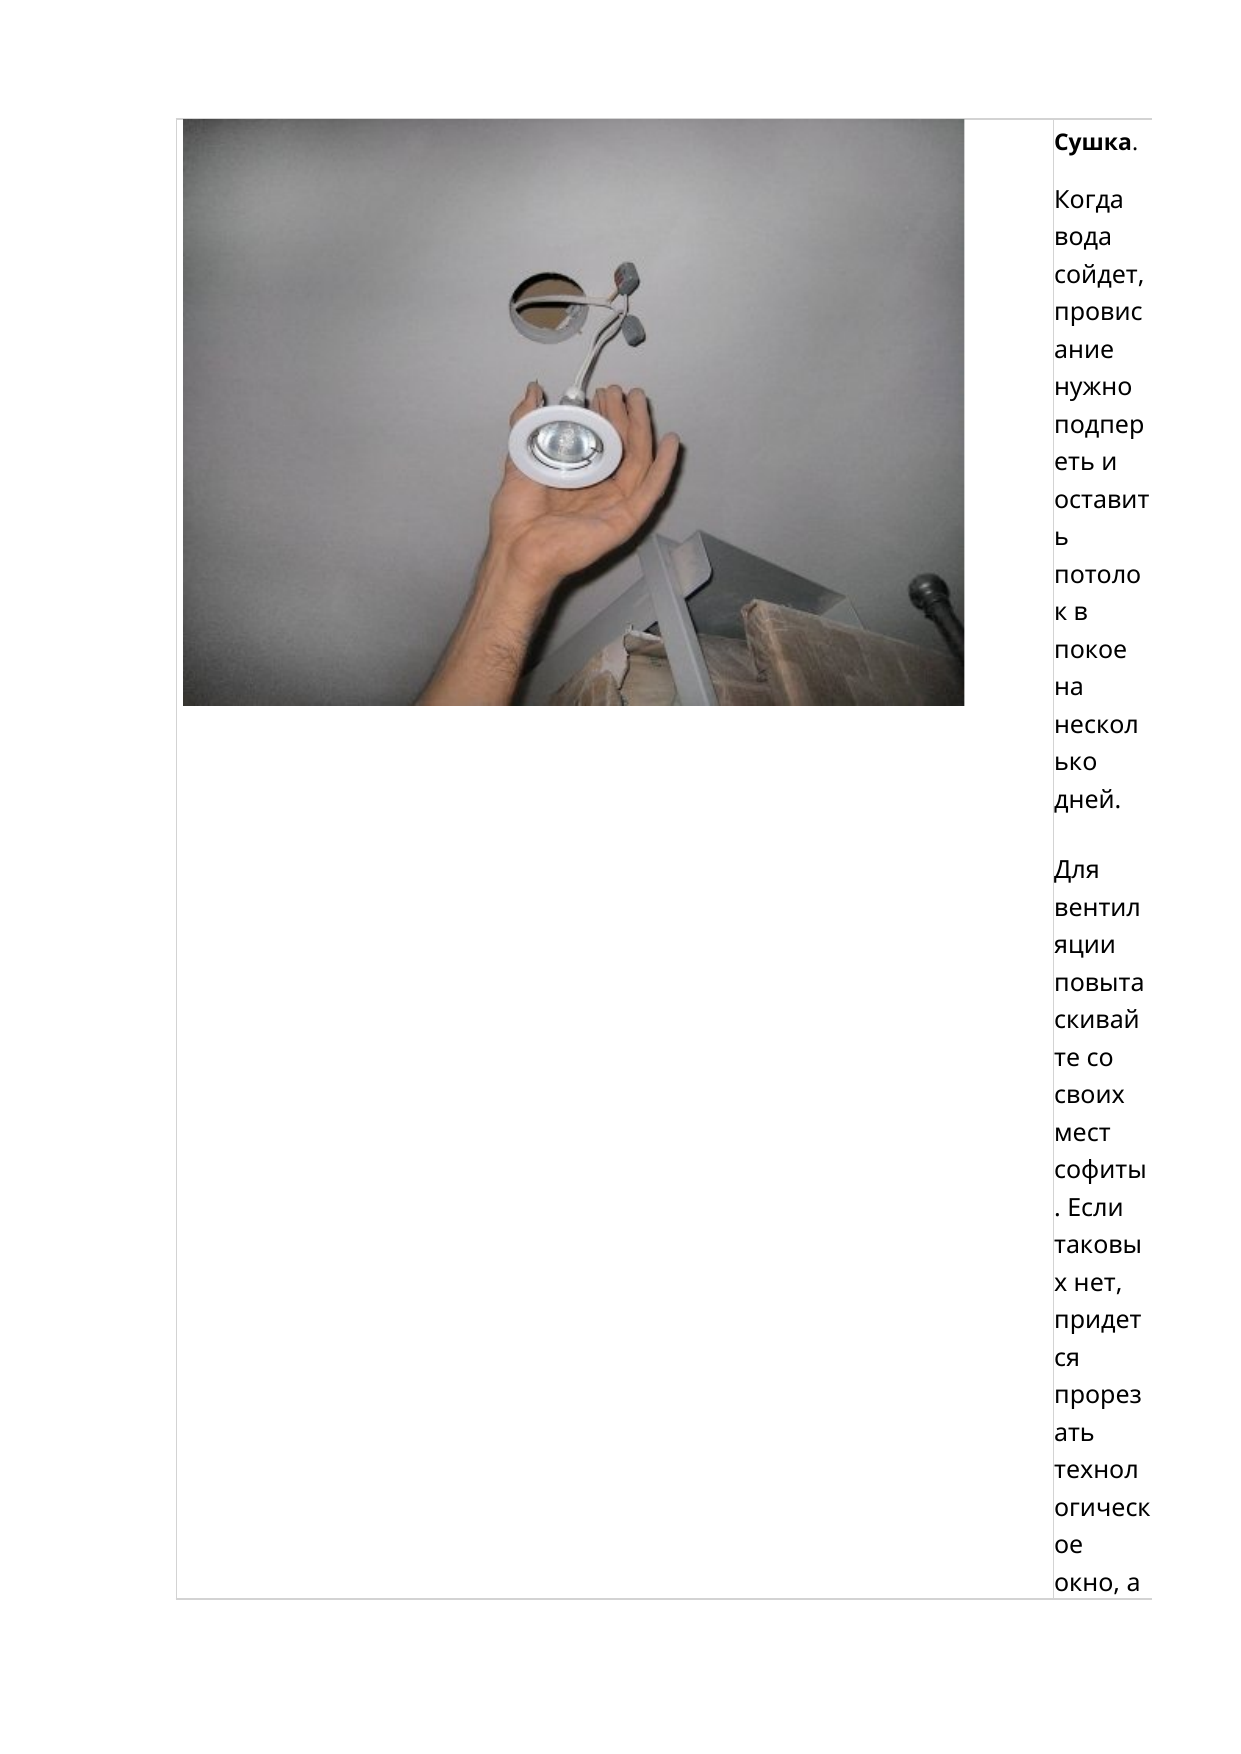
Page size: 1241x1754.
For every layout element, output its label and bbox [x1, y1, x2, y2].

table_cell [1054, 120, 1152, 1598]
table_cell [177, 120, 1053, 1598]
picture [183, 119, 965, 706]
